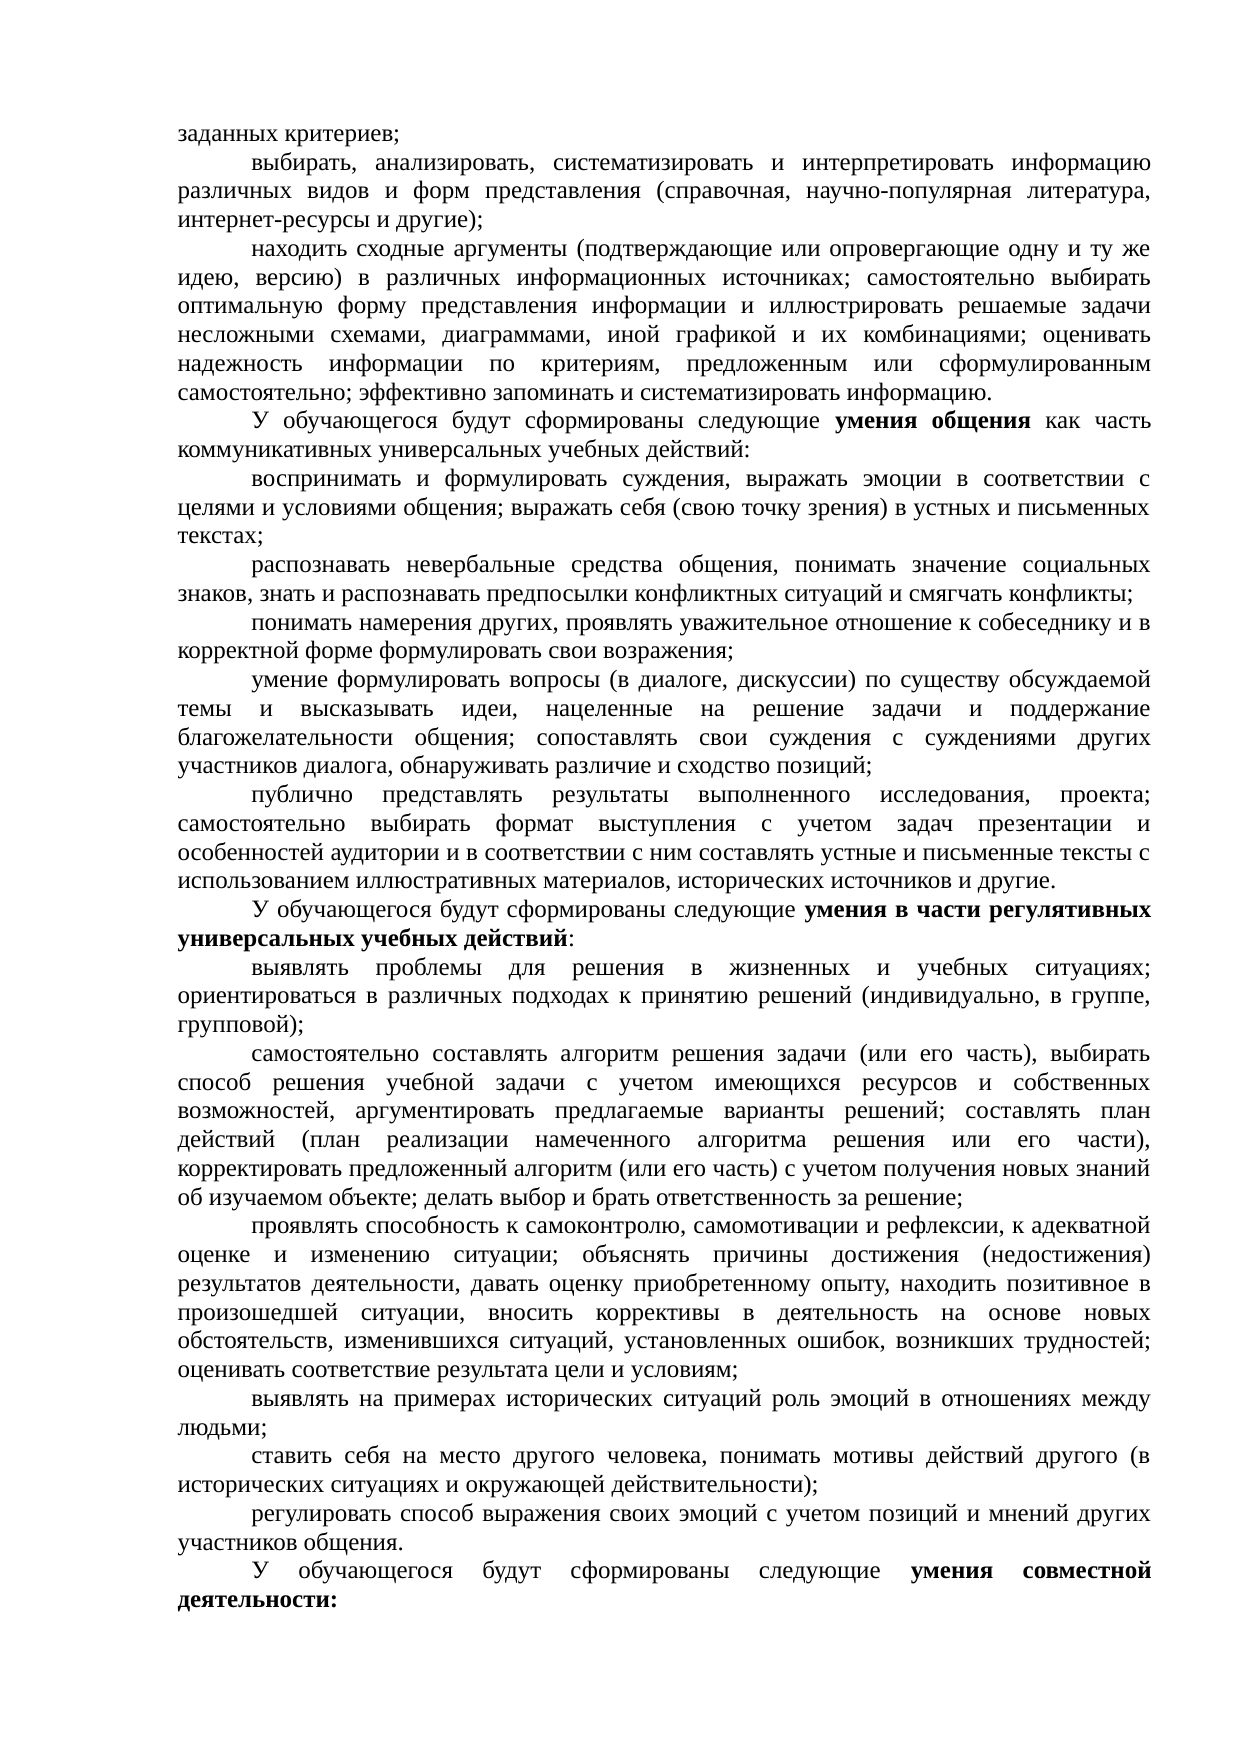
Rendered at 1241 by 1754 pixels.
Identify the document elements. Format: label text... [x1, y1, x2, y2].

text воспринимать и формулировать суждения, выражать эмоции в соответствии с целями и условиями общения; выражать себя (свою точку зрения) в устных и письменных текстах; [177, 463, 1152, 549]
text проявлять способность к самоконтролю, самомотивации и рефлексии, к адекватной оценке и изменению ситуации; объяснять причины достижения (недостижения) результатов деятельности, давать оценку приобретенному опыту, находить позитивное в произошедшей ситуации, вносить коррективы в деятельность на основе новых обстоятельств, изменившихся ситуаций, установленных ошибок, возникших трудностей; оценивать соответствие результата цели и условиям; [177, 1211, 1152, 1383]
text регулировать способ выражения своих эмоций с учетом позиций и мнений других участников общения. [177, 1498, 1152, 1556]
text понимать намерения других, проявлять уважительное отношение к собеседнику и в корректной форме формулировать свои возражения; [177, 607, 1152, 664]
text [177, 118, 1152, 147]
text ставить себя на место другого человека, понимать мотивы действий другого (в исторических ситуациях и окружающей действительности); [177, 1441, 1152, 1498]
text публично представлять результаты выполненного исследования, проекта; самостоятельно выбирать формат выступления с учетом задач презентации и особенностей аудитории и в соответствии с ним составлять устные и письменные тексты с использованием иллюстративных материалов, исторических источников и другие. [177, 779, 1152, 894]
text У обучающегося будут сформированы следующие умения в части регулятивных универсальных учебных действий: [177, 894, 1152, 952]
text самостоятельно составлять алгоритм решения задачи (или его часть), выбирать способ решения учебной задачи с учетом имеющихся ресурсов и собственных возможностей, аргументировать предлагаемые варианты решений; составлять план действий (план реализации намеченного алгоритма решения или его части), корректировать предложенный алгоритм (или его часть) с учетом получения новых знаний об изучаемом объекте; делать выбор и брать ответственность за решение; [177, 1038, 1152, 1211]
text У обучающегося будут сформированы следующие умения совместной деятельности: [177, 1556, 1152, 1613]
text находить сходные аргументы (подтверждающие или опровергающие одну и ту же идею, версию) в различных информационных источниках; самостоятельно выбирать оптимальную форму представления информации и иллюстрировать решаемые задачи несложными схемами, диаграммами, иной графикой и их комбинациями; оценивать надежность информации по критериям, предложенным или сформулированным самостоятельно; эффективно запоминать и систематизировать информацию. [177, 233, 1152, 406]
text выявлять проблемы для решения в жизненных и учебных ситуациях; ориентироваться в различных подходах к принятию решений (индивидуально, в группе, групповой); [177, 952, 1152, 1038]
text распознавать невербальные средства общения, понимать значение социальных знаков, знать и распознавать предпосылки конфликтных ситуаций и смягчать конфликты; [177, 549, 1152, 607]
text У обучающегося будут сформированы следующие умения общения как часть коммуникативных универсальных учебных действий: [177, 406, 1152, 463]
text выявлять на примерах исторических ситуаций роль эмоций в отношениях между людьми; [177, 1383, 1152, 1441]
text умение формулировать вопросы (в диалоге, дискуссии) по существу обсуждаемой темы и высказывать идеи, нацеленные на решение задачи и поддержание благожелательности общения; сопоставлять свои суждения с суждениями других участников диалога, обнаруживать различие и сходство позиций; [177, 664, 1152, 779]
text выбирать, анализировать, систематизировать и интерпретировать информацию различных видов и форм представления (справочная, научно-популярная литература, интернет-ресурсы и другие); [177, 147, 1152, 233]
